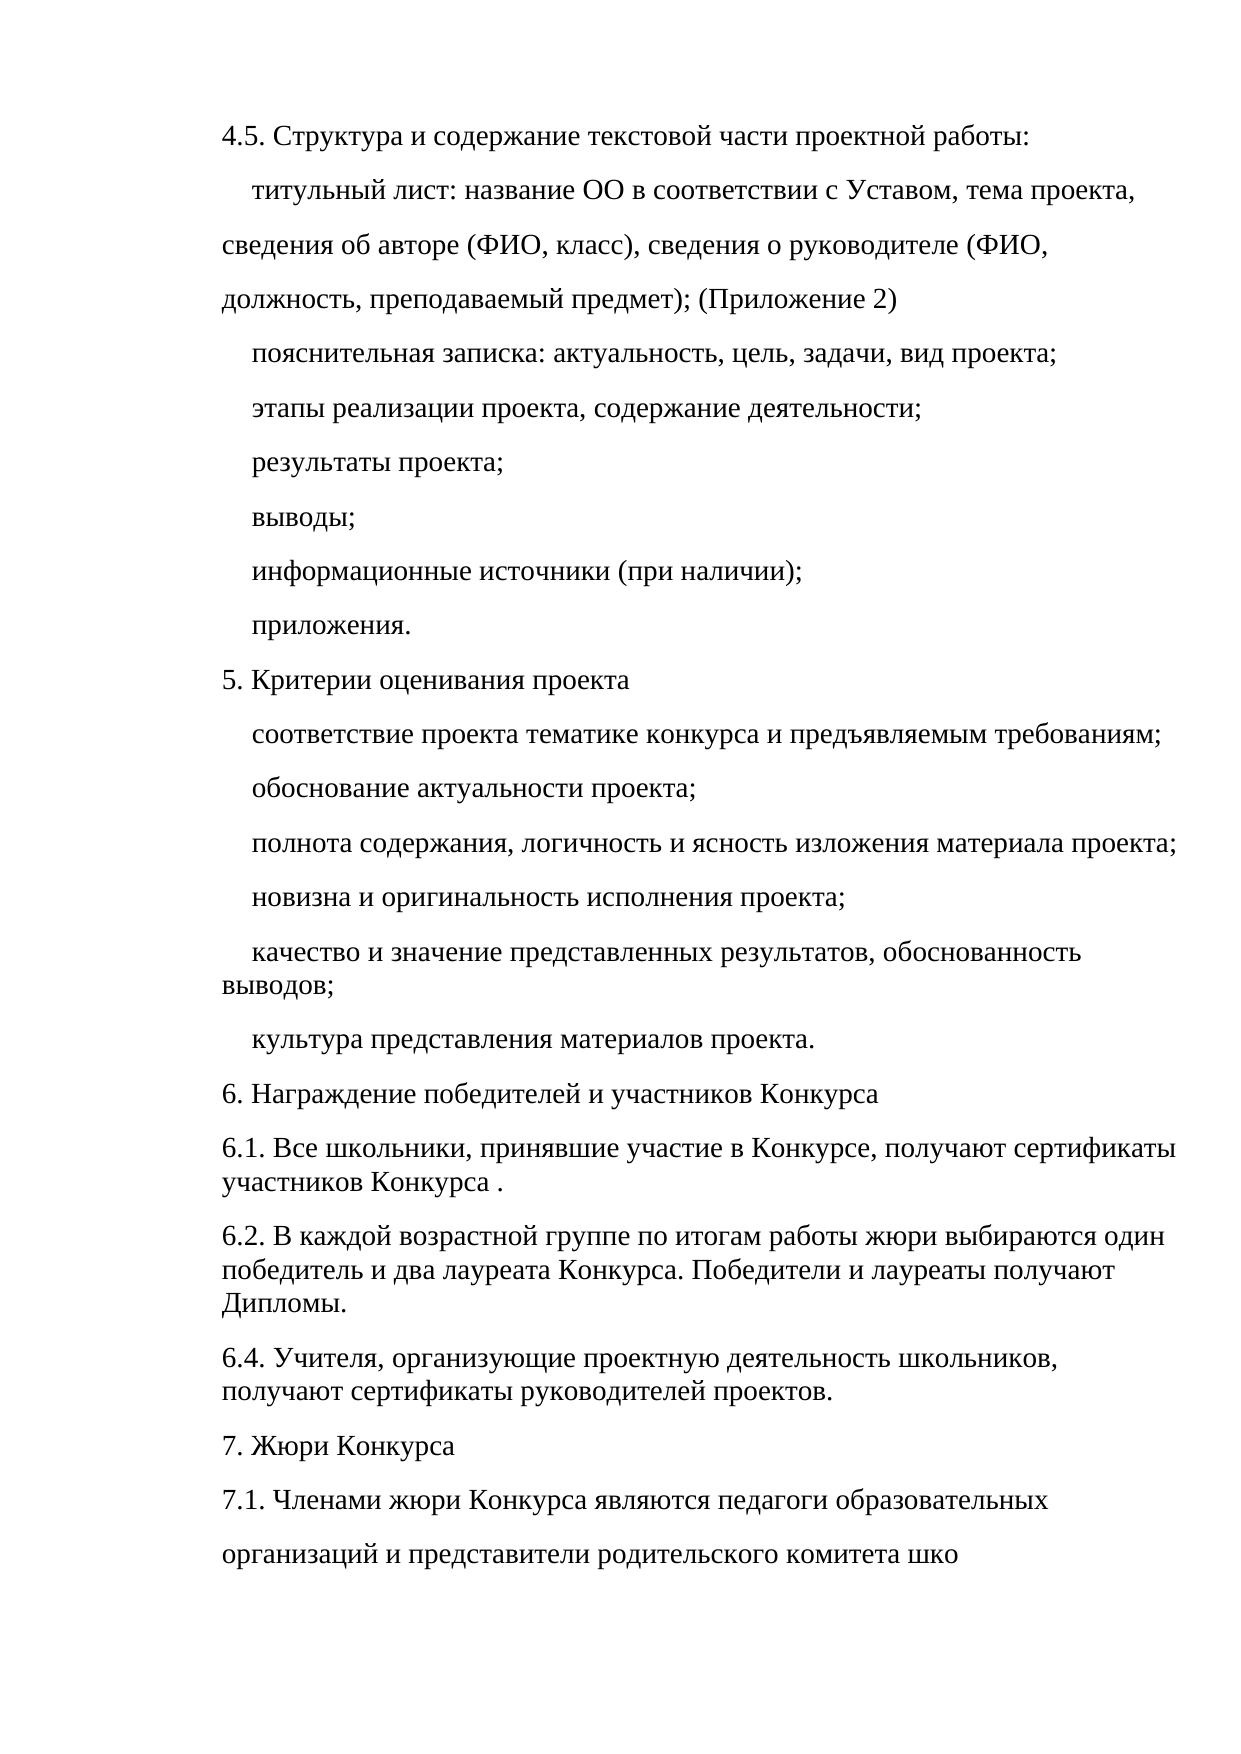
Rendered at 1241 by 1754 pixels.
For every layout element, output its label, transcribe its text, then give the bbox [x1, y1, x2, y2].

text  выводы; [222, 499, 1181, 532]
text 7.1. Членами жюри Конкурса являются педагоги образовательных [222, 1482, 1181, 1516]
text 6.4. Учителя, организующие проектную деятельность школьников, получают сертификаты руководителей проектов. [222, 1340, 1181, 1407]
text  обоснование актуальности проекта; [222, 771, 1181, 804]
text  новизна и оригинальность исполнения проекта; [222, 879, 1181, 913]
text 6.2. В каждой возрастной группе по итогам работы жюри выбираются один победитель и два лауреата Конкурса. Победители и лауреаты получают Дипломы. [222, 1218, 1181, 1319]
text  информационные источники (при наличии); [222, 553, 1181, 587]
text должность, преподаваемый предмет); (Приложение 2) [222, 281, 1181, 315]
text  культура представления материалов проекта. [222, 1022, 1181, 1055]
text 5. Критерии оценивания проекта [222, 662, 1181, 695]
text  пояснительная записка: актуальность, цель, задачи, вид проекта; [222, 336, 1181, 369]
text 6. Награждение победителей и участников Конкурса [222, 1076, 1181, 1109]
text  соответствие проекта тематике конкурса и предъявляемым требованиям; [222, 716, 1181, 750]
text  титульный лист: название ОО в соответствии с Уставом, тема проекта, [222, 172, 1181, 206]
text  качество и значение представленных результатов, обоснованность выводов; [222, 934, 1181, 1001]
text 4.5. Структура и содержание текстовой части проектной работы: [222, 118, 1181, 152]
text 6.1. Все школьники, принявшие участие в Конкурсе, получают сертификаты участников Конкурса . [222, 1130, 1181, 1197]
text организаций и представители родительского комитета шко [222, 1536, 1181, 1570]
text сведения об авторе (ФИО, класс), сведения о руководителе (ФИО, [222, 227, 1181, 260]
text  полнота содержания, логичность и ясность изложения материала проекта; [222, 825, 1181, 858]
text  этапы реализации проекта, содержание деятельности; [222, 390, 1181, 423]
text  результаты проекта; [222, 444, 1181, 478]
text 7. Жюри Конкурса [222, 1428, 1181, 1461]
text  приложения. [222, 607, 1181, 641]
